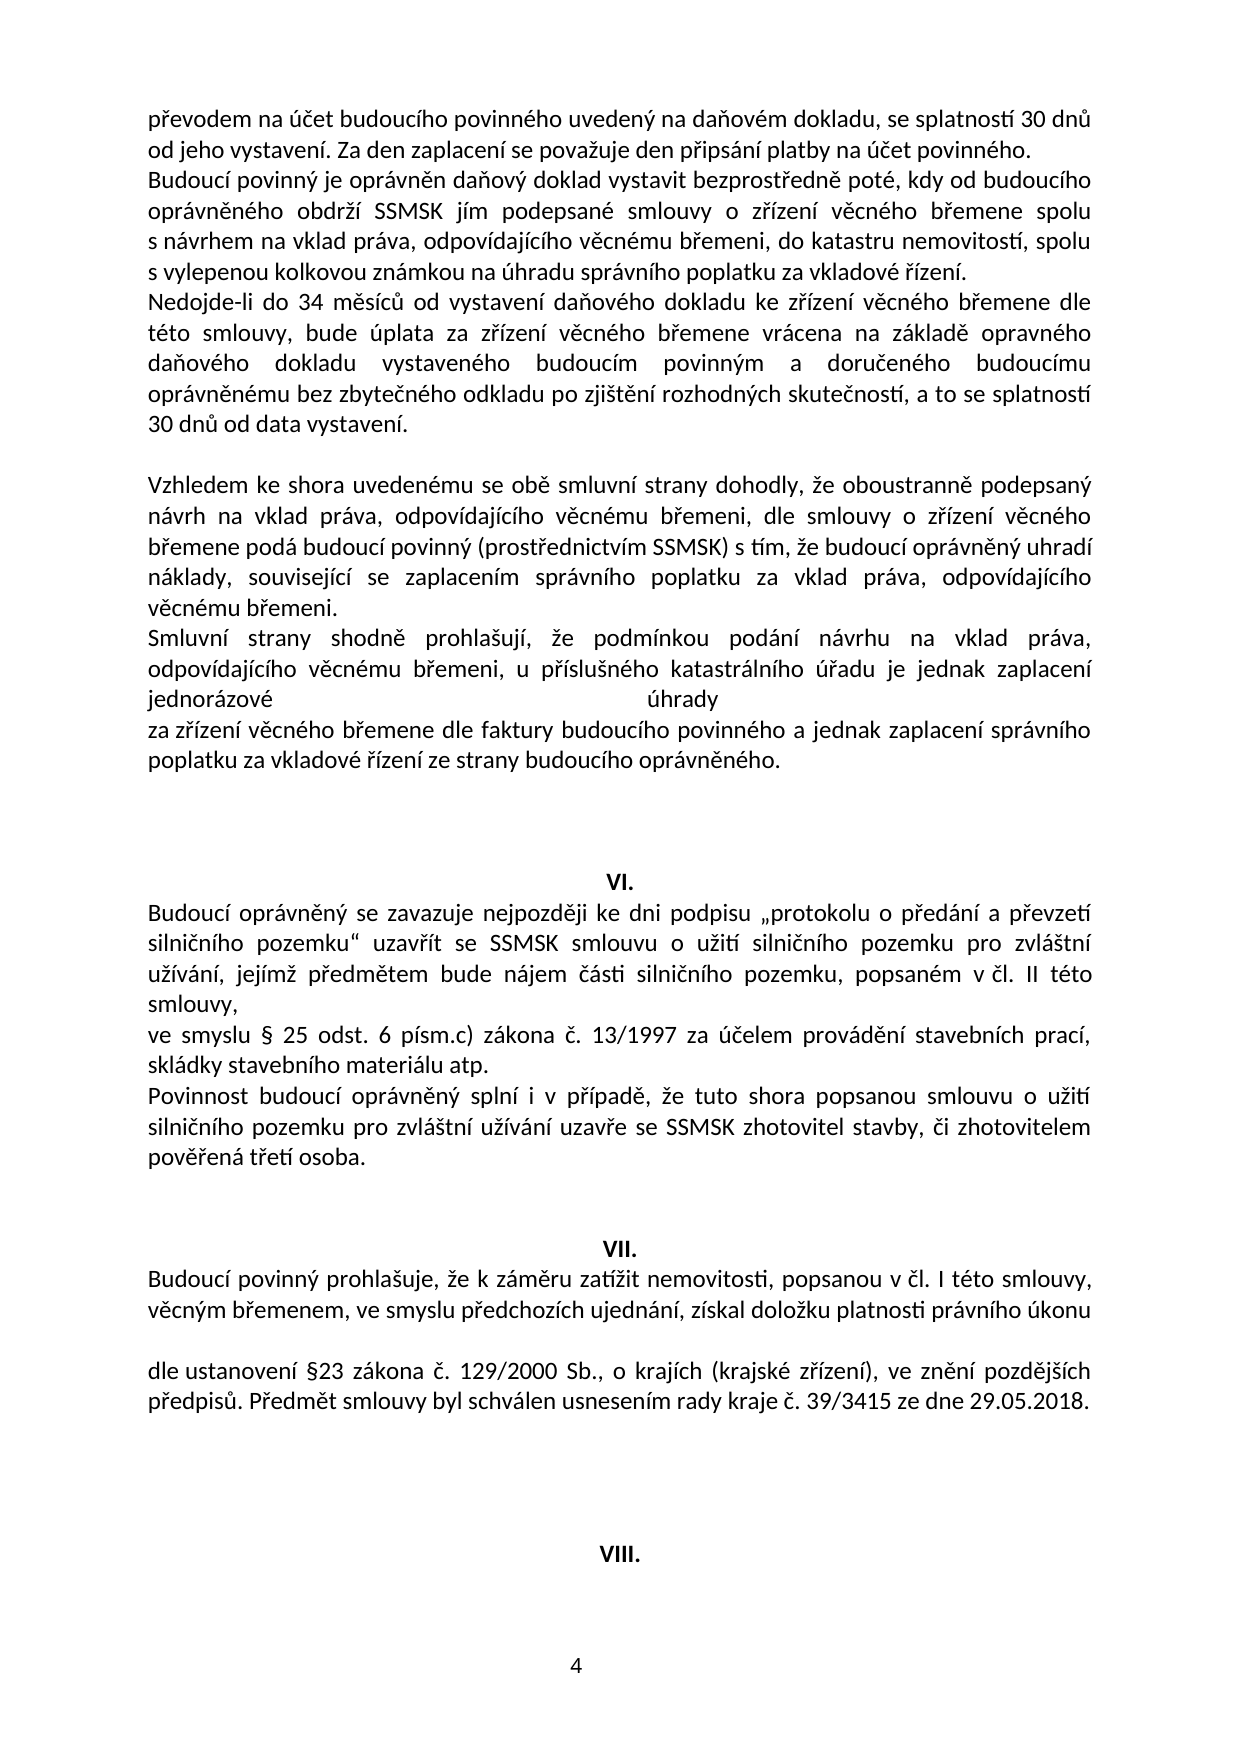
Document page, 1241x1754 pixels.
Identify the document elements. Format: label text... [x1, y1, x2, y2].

text Povinnost budoucí oprávněný splní i v případě, že tuto shora popsanou smlouvu o užití silničního pozemku pro zvláštní užívání uzavře se SSMSK zhotovitel stavby, či zhotovitelem pověřená třetí osoba. [148, 1080, 1092, 1172]
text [148, 103, 1092, 164]
text Budoucí povinný je oprávněn daňový doklad vystavit bezprostředně poté, kdy od budoucího oprávněného obdrží SSMSK jím podepsané smlouvy o zřízení věcného břemene spolu s návrhem na vklad práva, odpovídajícího věcnému břemeni, do katastru nemovitostí, spolu s vylepenou kolkovou známkou na úhradu správního poplatku za vkladové řízení. [148, 164, 1092, 287]
text Vzhledem ke shora uvedenému se obě smluvní strany dohodly, že oboustranně podepsaný návrh na vklad práva, odpovídajícího věcnému břemeni, dle smlouvy o zřízení věcného břemene podá budoucí povinný (prostřednictvím SSMSK) s tím, že budoucí oprávněný uhradí náklady, související se zaplacením správního poplatku za vklad práva, odpovídajícího věcnému břemeni. [148, 470, 1092, 622]
text Budoucí povinný prohlašuje, že k záměru zatížit nemovitosti, popsanou v čl. I této smlouvy, věcným břemenem, ve smyslu předchozích ujednání, získal doložku platnosti právního úkonu dle ustanovení §23 zákona č. 129/2000 Sb., o krajích (krajské zřízení), ve znění pozdějších předpisů. Předmět smlouvy byl schválen usnesením rady kraje č. 39/3415 ze dne 29.05.2018. [148, 1263, 1092, 1416]
text Budoucí oprávněný se zavazuje nejpozději ke dni podpisu „protokolu o předání a převzetí silničního pozemku“ uzavřít se SSMSK smlouvu o užití silničního pozemku pro zvláštní užívání, jejímž předmětem bude nájem části silničního pozemku, popsaném v čl. II této smlouvy, ve smyslu § 25 odst. 6 písm.c) zákona č. 13/1997 za účelem provádění stavebních prací, skládky stavebního materiálu atp. [148, 897, 1092, 1080]
text Nedojde-li do 34 měsíců od vystavení daňového dokladu ke zřízení věcného břemene dle této smlouvy, bude úplata za zřízení věcného břemene vrácena na základě opravného daňového dokladu vystaveného budoucím povinným a doručeného budoucímu oprávněnému bez zbytečného odkladu po zjištění rozhodných skutečností, a to se splatností 30 dnů od data vystavení. [148, 287, 1092, 439]
text Smluvní strany shodně prohlašují, že podmínkou podání návrhu na vklad práva, odpovídajícího věcnému břemeni, u příslušného katastrálního úřadu je jednak zaplacení jednorázové úhrady za zřízení věcného břemene dle faktury budoucího povinného a jednak zaplacení správního poplatku za vkladové řízení ze strany budoucího oprávněného. [148, 622, 1092, 775]
text VI. [148, 866, 1092, 897]
text VII. [148, 1233, 1092, 1263]
text VIII. [148, 1538, 1092, 1568]
